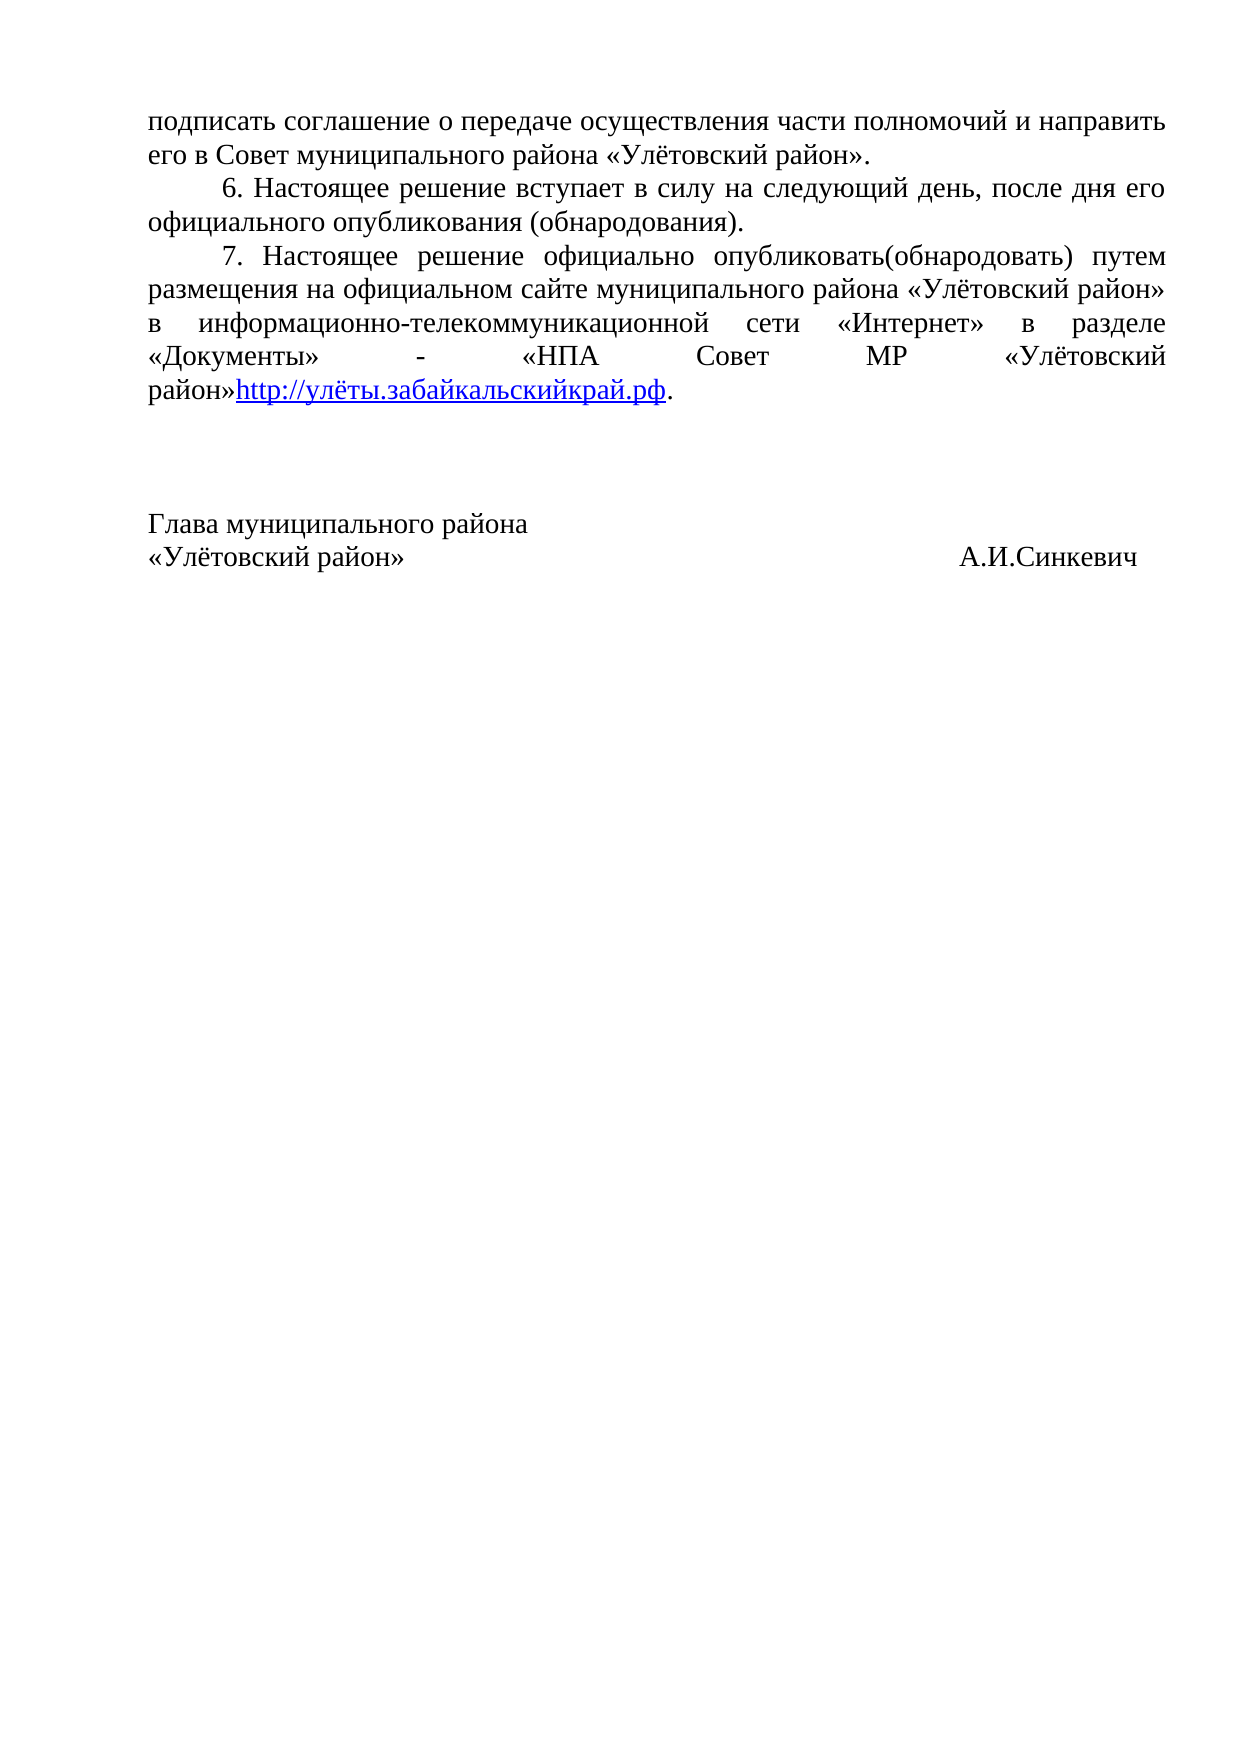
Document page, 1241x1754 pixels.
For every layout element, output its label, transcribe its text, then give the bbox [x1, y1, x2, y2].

text Глава муниципального района [148, 506, 1167, 539]
text 7. Настоящее решение официально опубликовать(обнародовать) путем размещения на официальном сайте муниципального района «Улётовский район» в информационно-телекоммуникационной сети «Интернет» в разделе «Документы» - «НПА Совет МР «Улётовский район»http://улёты.забайкальскийкрай.рф. [148, 238, 1167, 405]
text «Улётовский район» А.И.Синкевич [148, 539, 1167, 573]
text 6. Настоящее решение вступает в силу на следующий день, после дня его официального опубликования (обнародования). [148, 171, 1167, 238]
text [148, 103, 1167, 171]
